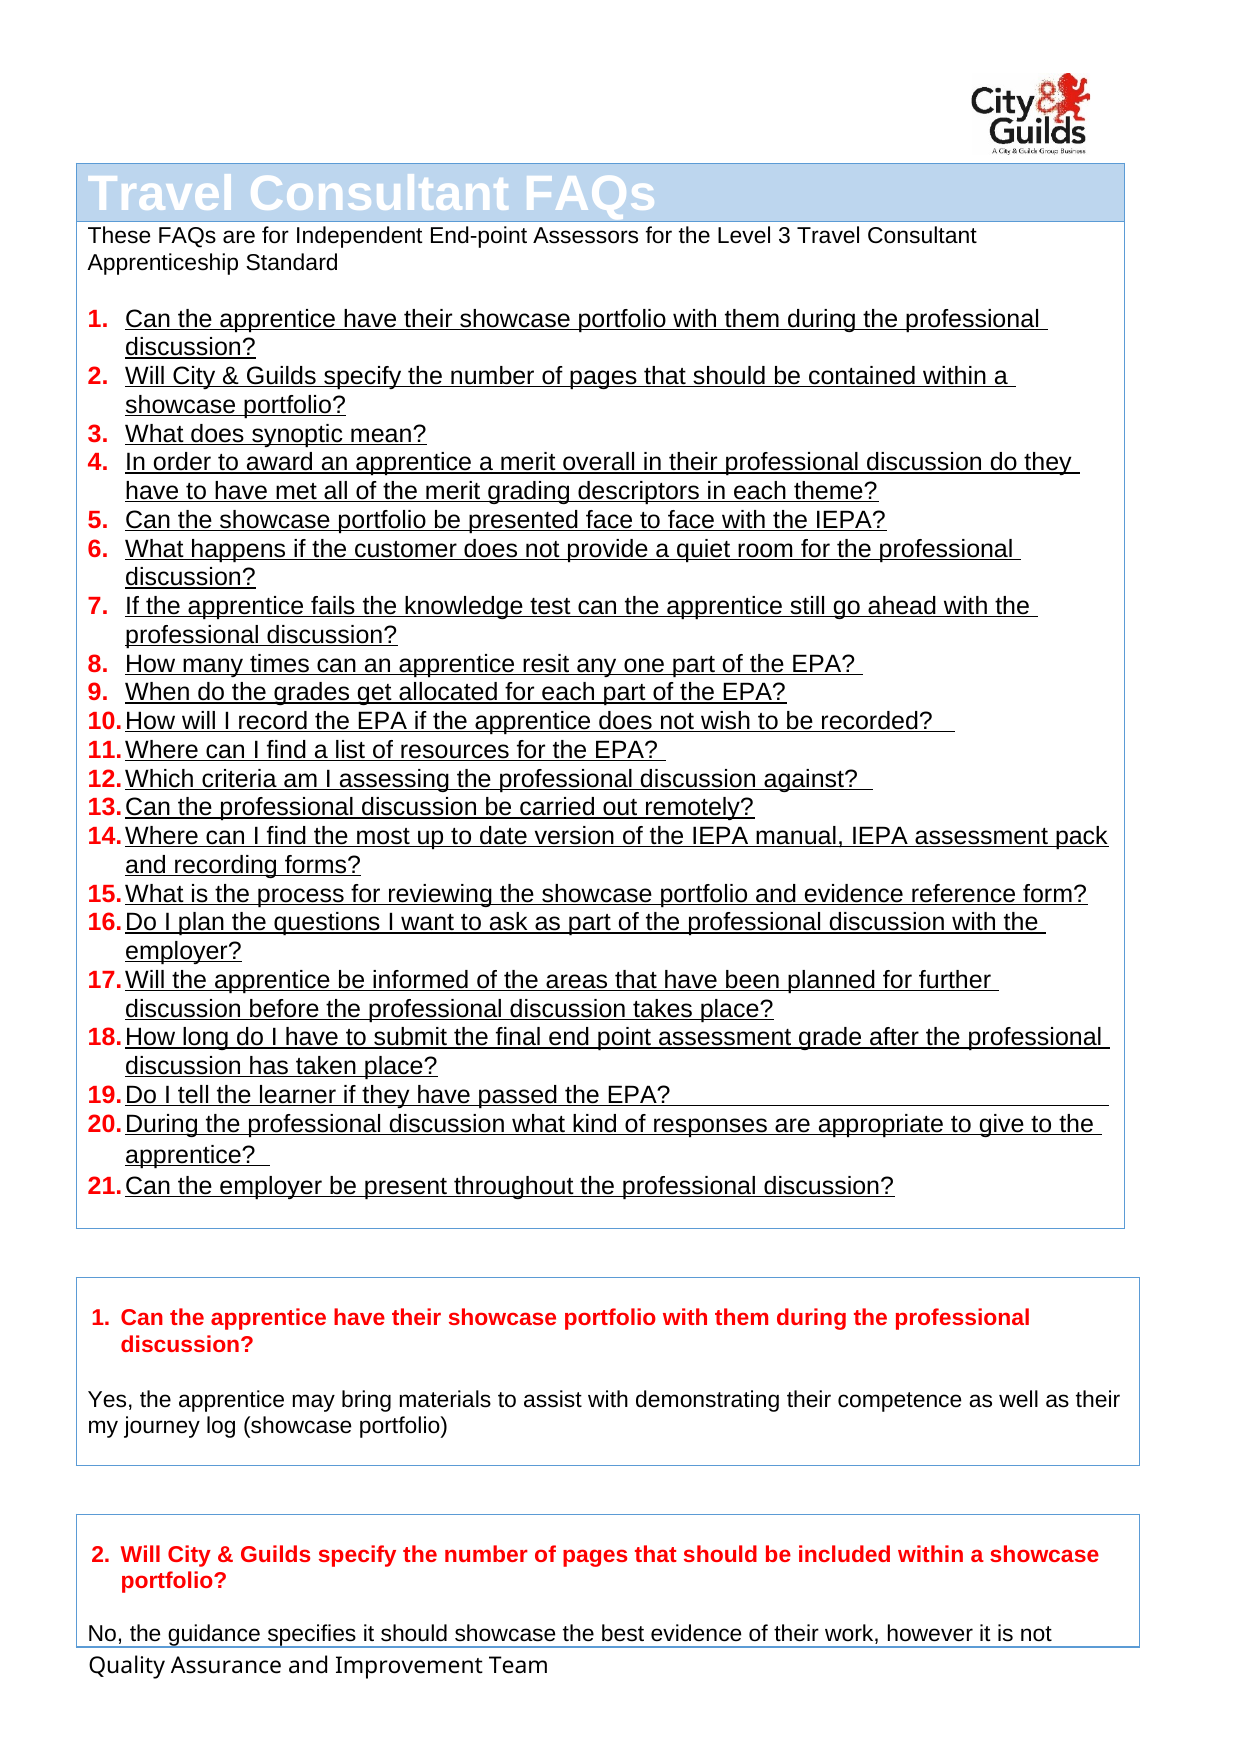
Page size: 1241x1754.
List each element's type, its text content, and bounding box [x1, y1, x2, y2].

table_cell These FAQs are for Independent End-point Assessors for the Level 3 Travel Consultant Apprenticeship Standard Can the apprentice have their showcase portfolio with them during the professional discussion? Will City & Guilds specify the number of pages that should be contained within a showcase portfolio? What does synoptic mean? In order to award an apprentice a merit overall in their professional discussion do they have to have met all of the merit grading descriptors in each theme? Can the showcase portfolio be presented face to face with the IEPA? What happens if the customer does not provide a quiet room for the professional discussion? If the apprentice fails the knowledge test can the apprentice still go ahead with the professional discussion? How many times can an apprentice resit any one part of the EPA? When do the grades get allocated for each part of the EPA? How will I record the EPA if the apprentice does not wish to be recorded? Where can I find a list of resources for the EPA? Which criteria am I assessing the professional discussion against? Can the professional discussion be carried out remotely? Where can I find the most up to date version of the IEPA manual, IEPA assessment pack and recording forms? What is the process for reviewing the showcase portfolio and evidence reference form? Do I plan the questions I want to ask as part of the professional discussion with the employer? Will the apprentice be informed of the areas that have been planned for further discussion before the professional discussion takes place? How long do I have to submit the final end point assessment grade after the professional discussion has taken place? Do I tell the learner if they have passed the EPA? During the professional discussion what kind of responses are appropriate to give to the apprentice? Can the employer be present throughout the professional discussion? [77, 222, 1124, 1228]
picture [971, 73, 1091, 155]
table_header Travel Consultant FAQs [77, 164, 1124, 221]
table_header Can the apprentice have their showcase portfolio with them during the professional discussion? Yes, the apprentice may bring materials to assist with demonstrating their competence as well as their my journey log (showcase portfolio) [77, 1278, 1139, 1465]
